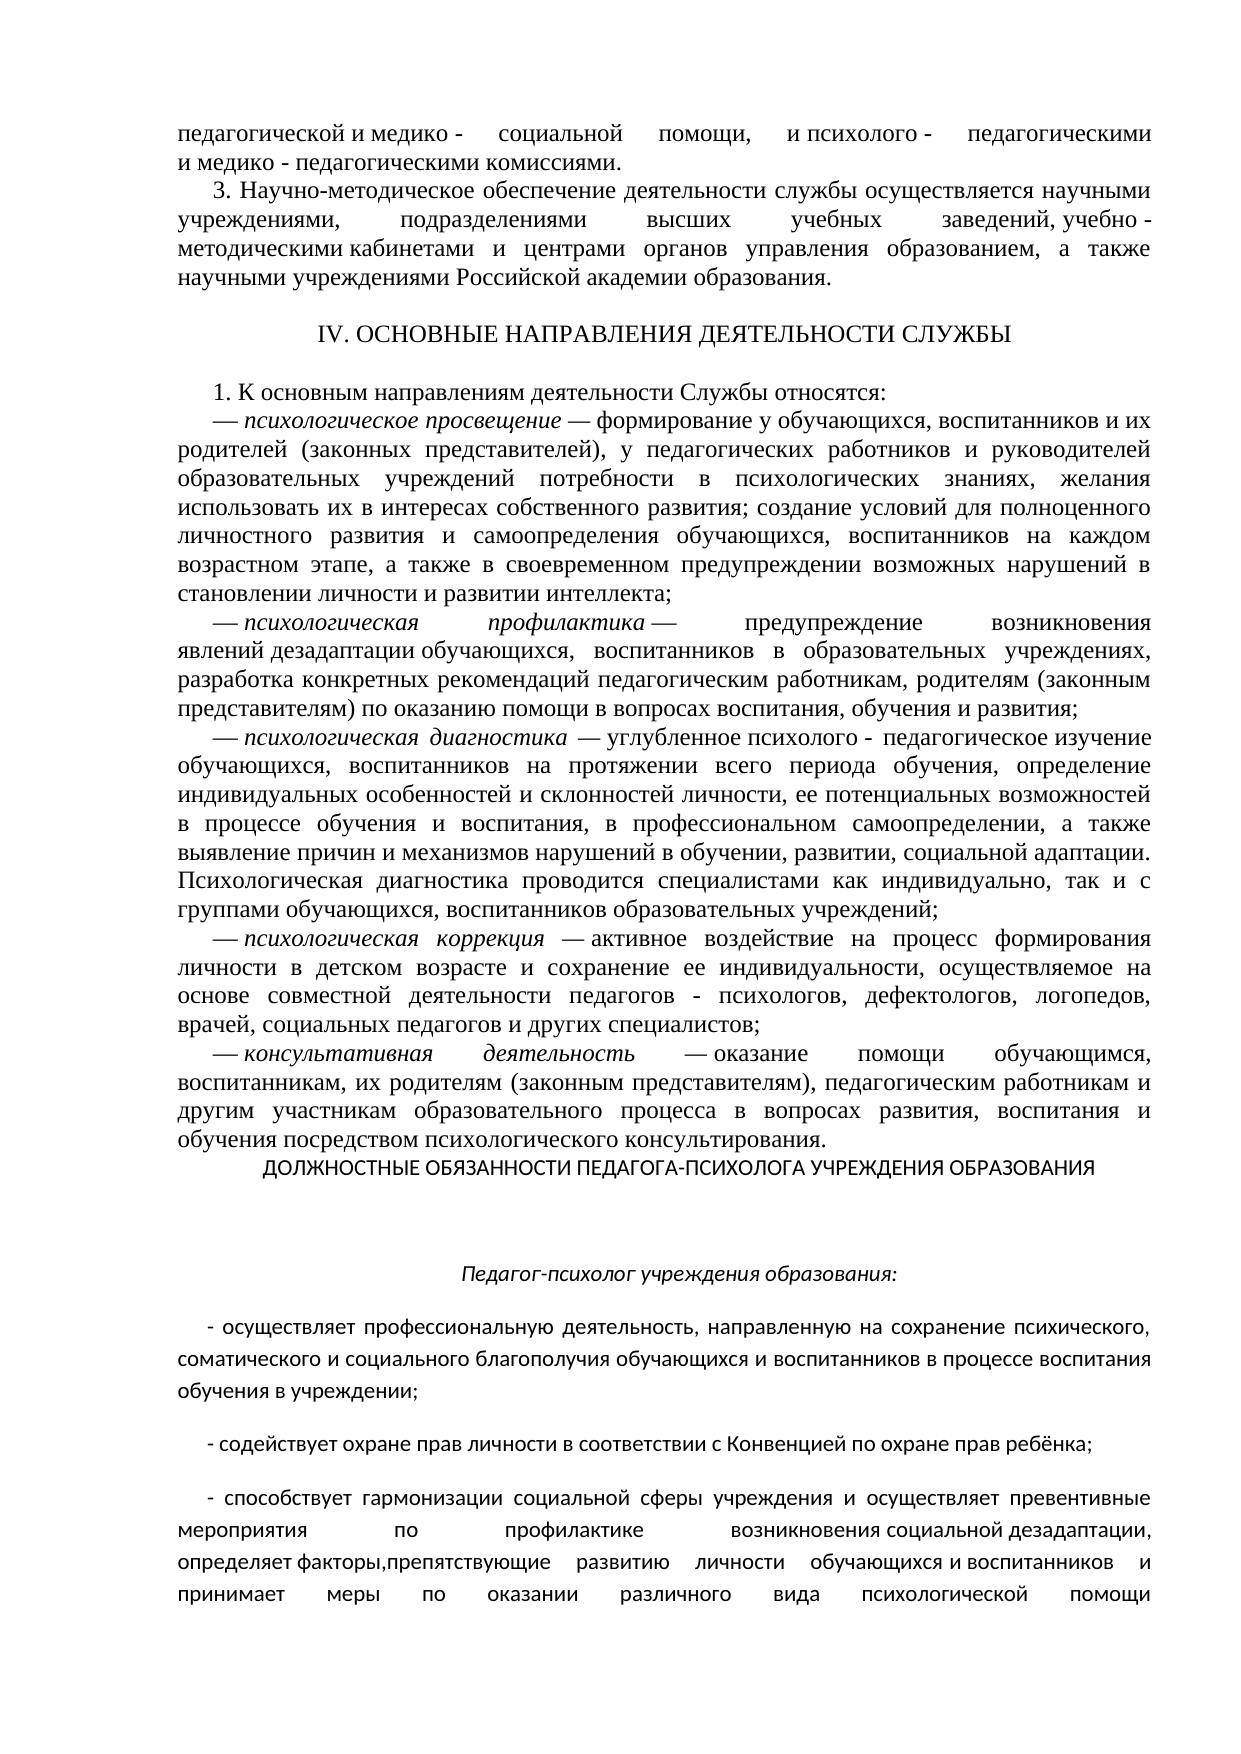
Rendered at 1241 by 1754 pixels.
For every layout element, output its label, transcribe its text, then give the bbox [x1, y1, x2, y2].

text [177, 1483, 1152, 1607]
text IV. ОСНОВНЫЕ НАПРАВЛЕНИЯ ДЕЯТЕЛЬНОСТИ СЛУЖБЫ [177, 319, 1152, 348]
text — консультативная деятельность — оказание помощи обучающимся, воспитанникам, их родителям (законным представителям), педагогическим работникам и другим участникам образовательного процесса в вопросах развития, воспитания и обучения посредством психологического консультирования. [177, 1038, 1152, 1153]
text 3. Научно-методическое обеспечение деятельности службы осуществляется научными учреждениями, подразделениями высших учебных заведений, учебно - методическими кабинетами и центрами органов управления образованием, а также научными учреждениями Российской академии образования. [177, 176, 1152, 291]
text ДОЛЖНОСТНЫЕ ОБЯЗАННОСТИ ПЕДАГОГА-ПСИХОЛОГА УЧРЕЖДЕНИЯ ОБРАЗОВАНИЯ [177, 1153, 1152, 1181]
text 1. К основным направлениям деятельности Службы относятся: [177, 377, 1152, 406]
text — психологическое просвещение — формирование у обучающихся, воспитанников и их родителей (законных представителей), у педагогических работников и руководителей образовательных учреждений потребности в психологических знаниях, желания использовать их в интересах собственного развития; создание условий для полноценного личностного развития и самоопределения обучающихся, воспитанников на каждом возрастном этапе, а также в своевременном предупреждении возможных нарушений в становлении личности и развитии интеллекта; [177, 406, 1152, 607]
text — психологическая коррекция — активное воздействие на процесс формирования личности в детском возрасте и сохранение ее индивидуальности, осуществляемое на основе совместной деятельности педагогов - психологов, дефектологов, логопедов, врачей, социальных педагогов и других специалистов; [177, 923, 1152, 1038]
text — психологическая диагностика — углубленное психолого - педагогическое изучение обучающихся, воспитанников на протяжении всего периода обучения, определение индивидуальных особенностей и склонностей личности, ее потенциальных возможностей в процессе обучения и воспитания, в профессиональном самоопределении, а также выявление причин и механизмов нарушений в обучении, развитии, социальной адаптации. Психологическая диагностика проводится специалистами как индивидуально, так и с группами обучающихся, воспитанников образовательных учреждений; [177, 722, 1152, 923]
text Педагог-психолог учреждения образования: [177, 1259, 1152, 1287]
text - осуществляет профессиональную деятельность, направленную на сохранение психического, соматического и социального благополучия обучающихся и воспитанников в процессе воспитания обучения в учреждении; [177, 1312, 1152, 1404]
text - содействует охране прав личности в соответствии с Конвенцией по охране прав ребёнка; [177, 1429, 1152, 1458]
text — психологическая профилактика — предупреждение возникновения явлений дезадаптации обучающихся, воспитанников в образовательных учреждениях, разработка конкретных рекомендаций педагогическим работникам, родителям (законным представителям) по оказанию помощи в вопросах воспитания, обучения и развития; [177, 607, 1152, 722]
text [177, 118, 1152, 176]
